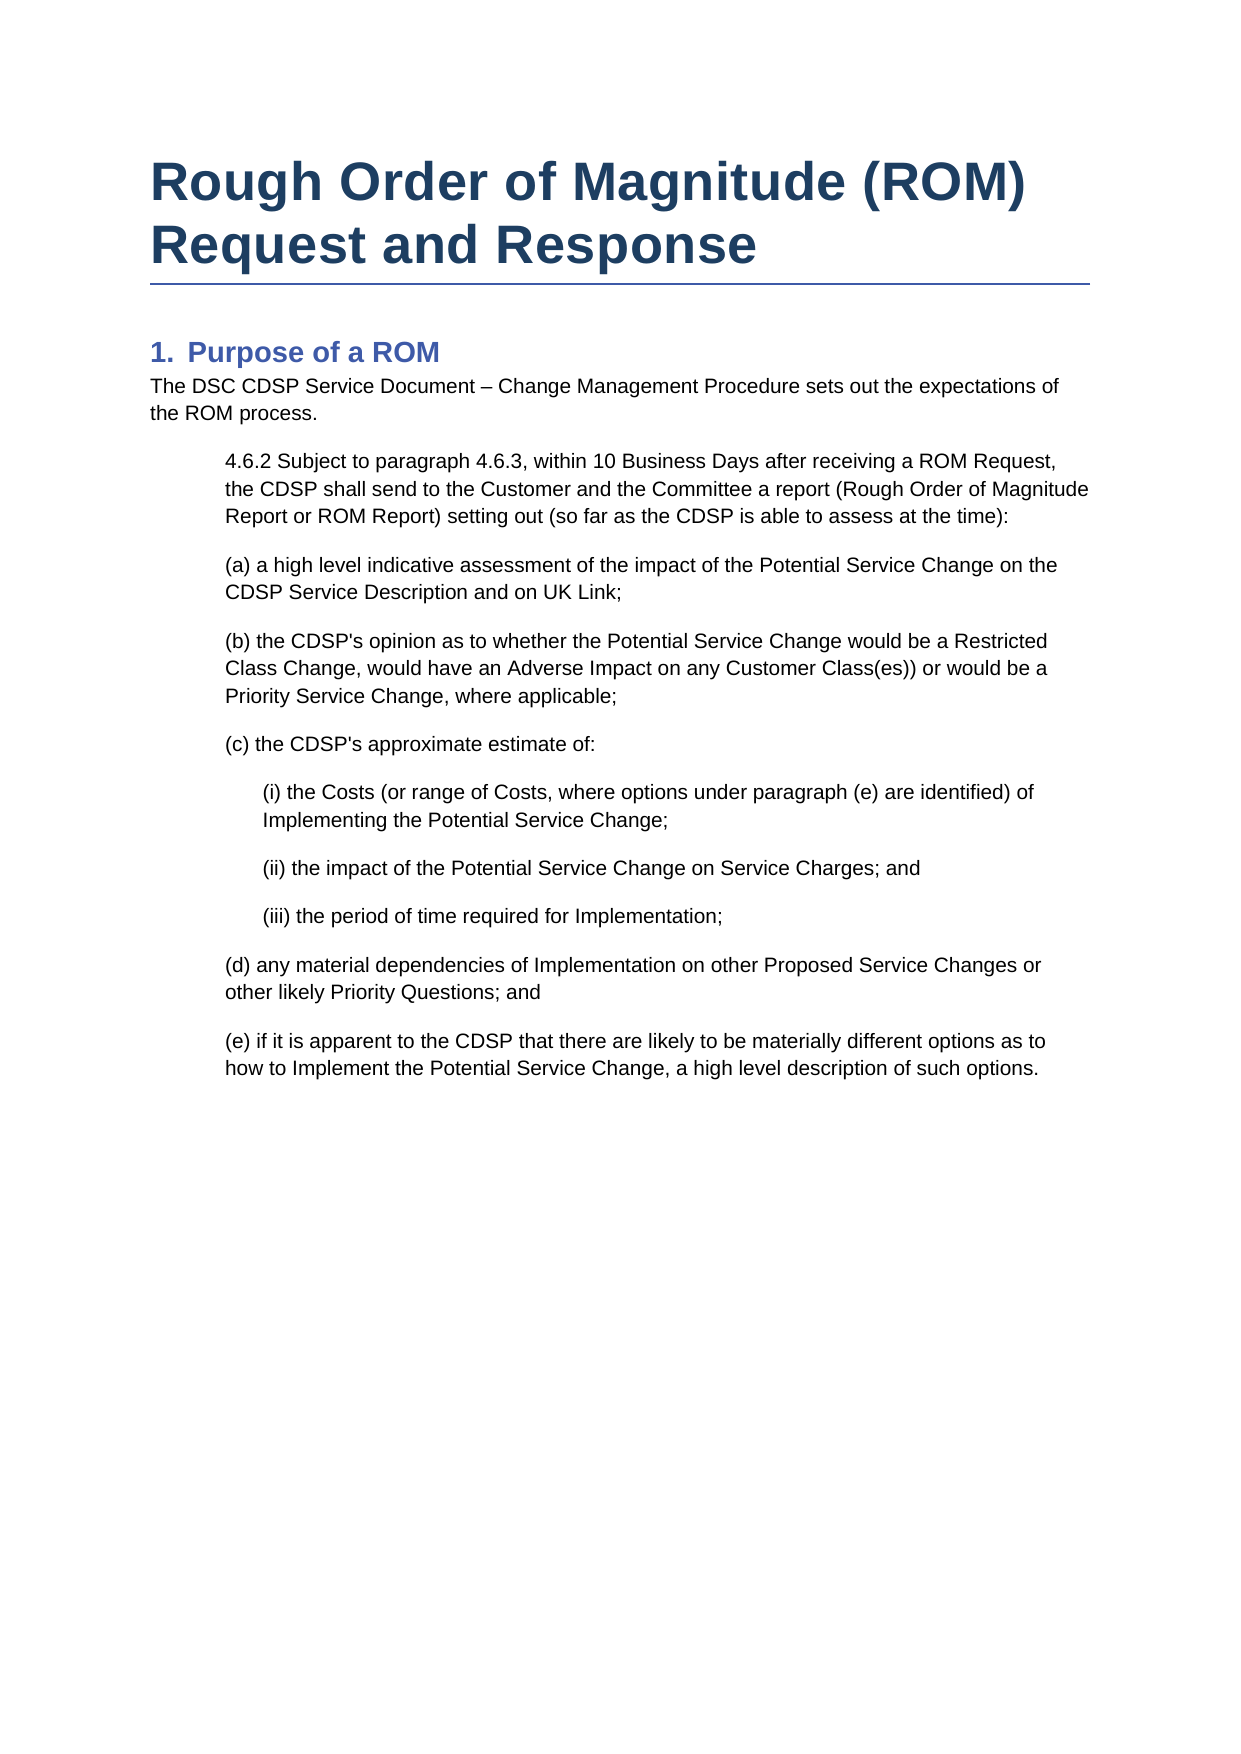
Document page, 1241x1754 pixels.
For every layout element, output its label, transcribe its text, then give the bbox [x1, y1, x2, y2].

text (i) the Costs (or range of Costs, where options under paragraph (e) are identified) of Implementing the Potential Service Change; [262, 780, 1090, 832]
text (iii) the period of time required for Implementation; [262, 904, 1090, 928]
text (a) a high level indicative assessment of the impact of the Potential Service Change on the CDSP Service Description and on UK Link; [225, 553, 1090, 604]
text The DSC CDSP Service Document – Change Management Procedure sets out the expectations of the ROM process. [150, 373, 1090, 425]
text (d) any material dependencies of Implementation on other Proposed Service Changes or other likely Priority Questions; and [225, 953, 1090, 1004]
text (b) the CDSP's opinion as to whether the Potential Service Change would be a Restricted Class Change, would have an Adverse Impact on any Customer Class(es)) or would be a Priority Service Change, where applicable; [225, 628, 1090, 707]
subtitle Purpose of a ROM [150, 335, 1090, 368]
text (ii) the impact of the Potential Service Change on Service Charges; and [262, 856, 1090, 880]
text (e) if it is apparent to the CDSP that there are likely to be materially different options as to how to Implement the Potential Service Change, a high level description of such options. [225, 1028, 1090, 1080]
text (c) the CDSP's approximate estimate of: [225, 732, 1090, 756]
text 4.6.2 Subject to paragraph 4.6.3, within 10 Business Days after receiving a ROM Request, the CDSP shall send to the Customer and the Committee a report (Rough Order of Magnitude Report or ROM Report) setting out (so far as the CDSP is able to assess at the time): [225, 449, 1090, 528]
title Rough Order of Magnitude (ROM) Request and Response [150, 150, 1090, 283]
